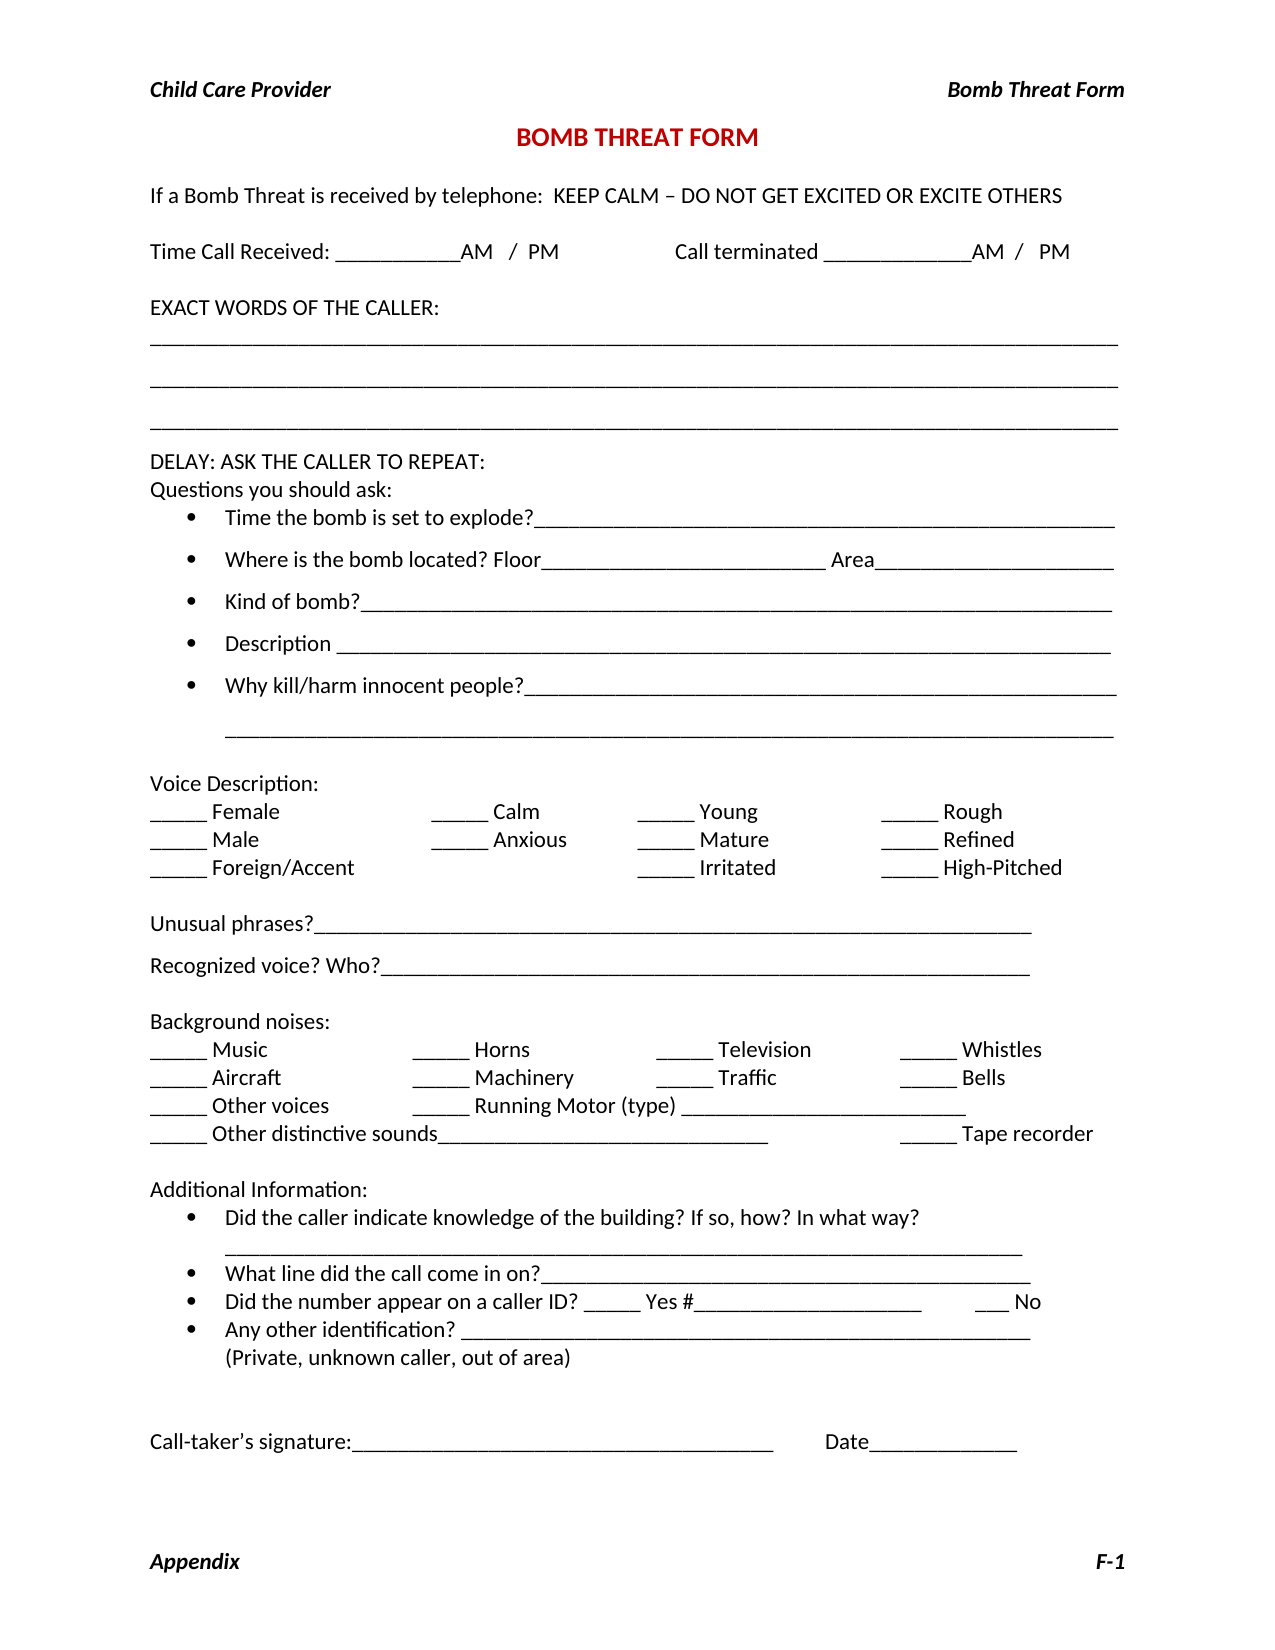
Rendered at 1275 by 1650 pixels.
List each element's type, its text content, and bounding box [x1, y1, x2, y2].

text Call-taker’s signature:_____________________________________ Date_____________ [150, 1427, 1125, 1456]
text Recognized voice? Who?_________________________________________________________ [150, 951, 1125, 979]
list Where is the bomb located? Floor_________________________ Area_____________________ [187, 545, 1125, 573]
text Time Call Received: ___________AM / PM Call terminated _____________AM / PM [150, 237, 1125, 265]
text _______________________________________________________________________________________________________________________________________________________________________________________________________________________________________________________________ [150, 321, 1125, 433]
list Description ____________________________________________________________________ [187, 629, 1125, 657]
text _____ Other distinctive sounds_____________________________ _____ Tape recorder [150, 1119, 1125, 1147]
text _____ Foreign/Accent _____ Irritated _____ High-Pitched [150, 853, 1125, 881]
text _____ Male _____ Anxious _____ Mature _____ Refined [150, 825, 1125, 853]
text Questions you should ask: [150, 475, 1125, 503]
text Additional Information: [150, 1175, 1125, 1203]
text _____ Music _____ Horns _____ Television _____ Whistles [150, 1035, 1125, 1063]
list Why kill/harm innocent people?____________________________________________________ [187, 671, 1125, 699]
text Unusual phrases?_______________________________________________________________ [150, 909, 1125, 937]
list Did the caller indicate knowledge of the building? If so, how? In what way? [187, 1203, 1125, 1231]
text _____ Female _____ Calm _____ Young _____ Rough [150, 797, 1125, 825]
list What line did the call come in on?___________________________________________ [187, 1259, 1125, 1287]
text BOMB THREAT FORM [150, 120, 1125, 153]
text EXACT WORDS OF THE CALLER: [150, 293, 1125, 321]
list Did the number appear on a caller ID? _____ Yes #____________________ ___ No [187, 1287, 1125, 1315]
text Background noises: [150, 1007, 1125, 1035]
text ______________________________________________________________________ [187, 1231, 1125, 1259]
text DELAY: ASK THE CALLER TO REPEAT: [150, 447, 1125, 475]
list Kind of bomb?__________________________________________________________________ [187, 587, 1125, 615]
text Voice Description: [150, 769, 1125, 797]
text ______________________________________________________________________________ [187, 713, 1125, 741]
text _____ Aircraft _____ Machinery _____ Traffic _____ Bells [150, 1063, 1125, 1091]
text _____ Other voices _____ Running Motor (type) _________________________ [150, 1091, 1125, 1119]
text If a Bomb Threat is received by telephone: KEEP CALM – DO NOT GET EXCITED OR EXCITE OTHERS [150, 181, 1153, 209]
list Any other identification? __________________________________________________ [187, 1315, 1125, 1343]
list Time the bomb is set to explode?___________________________________________________ [187, 503, 1125, 531]
text (Private, unknown caller, out of area) [187, 1343, 1125, 1371]
